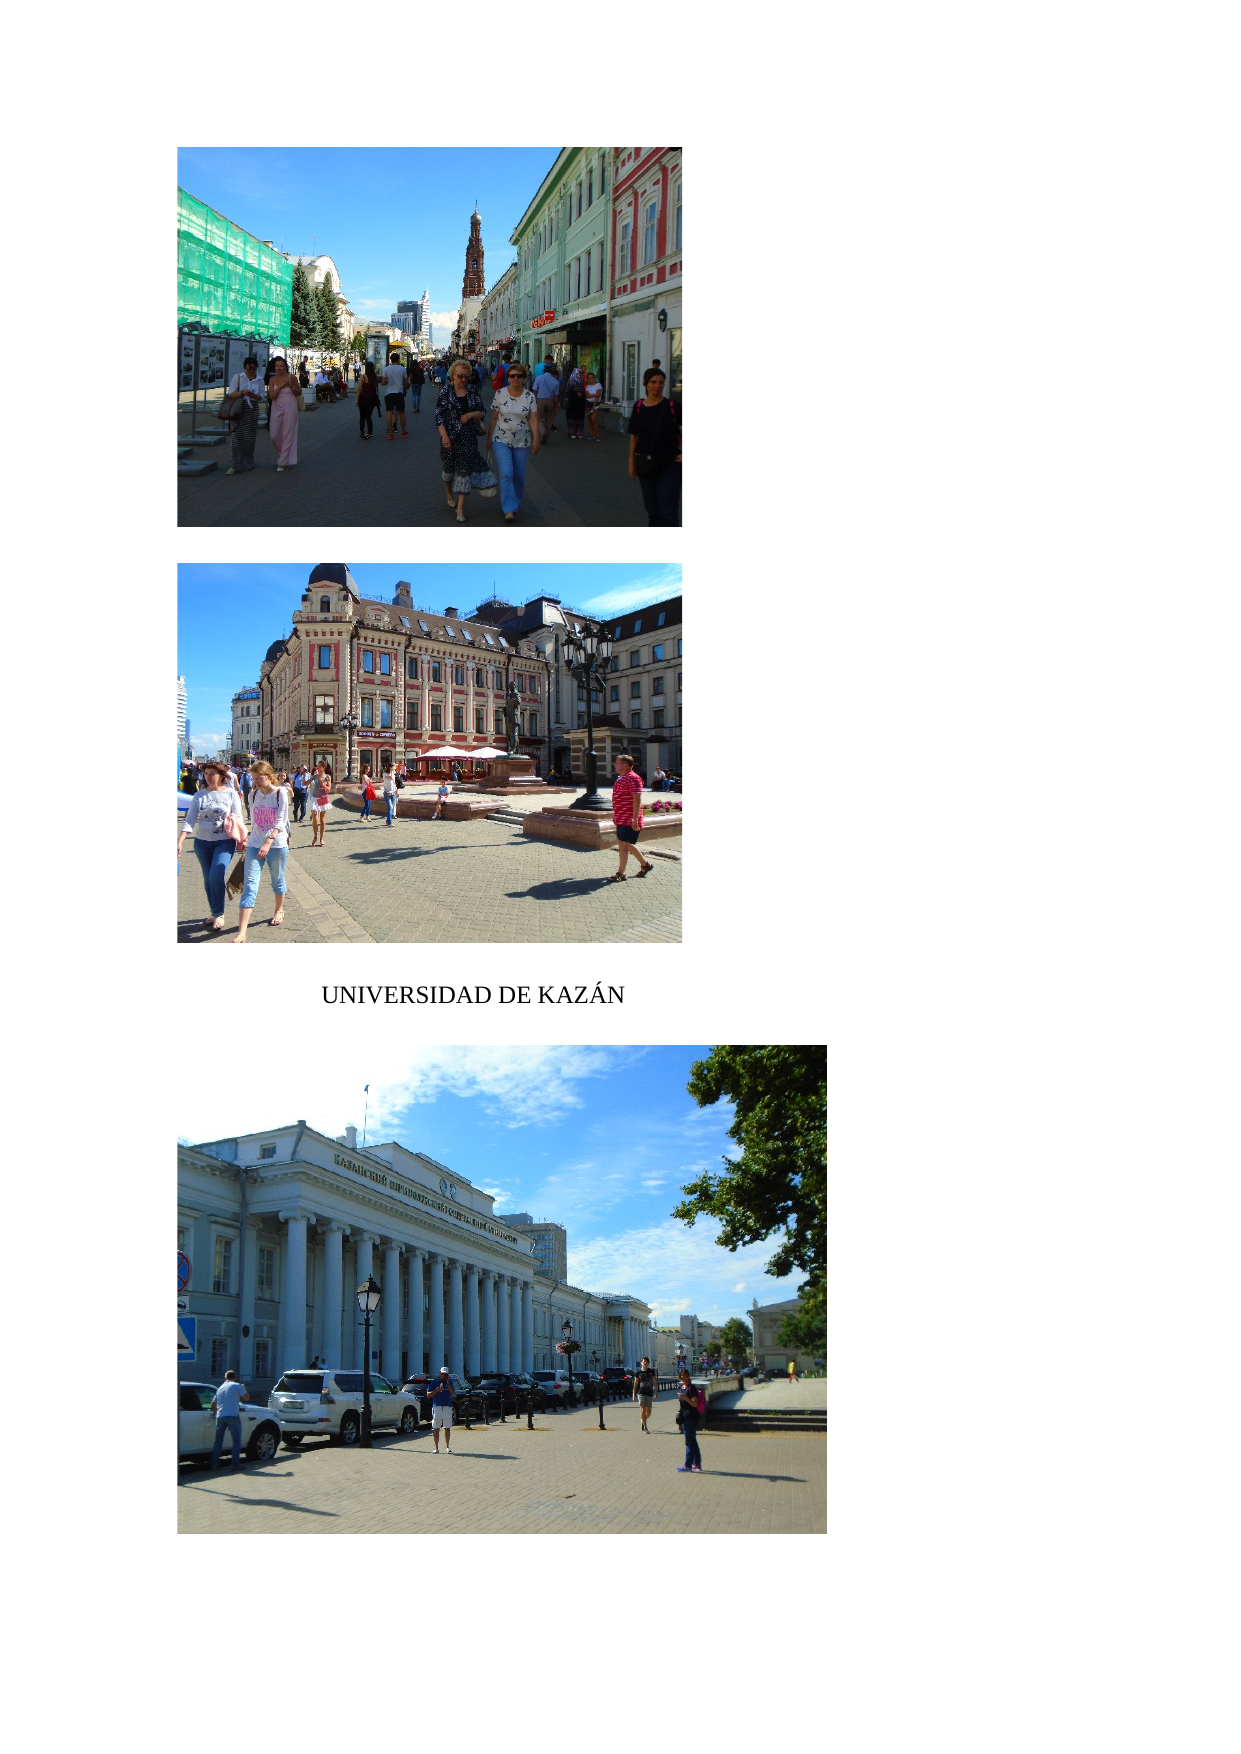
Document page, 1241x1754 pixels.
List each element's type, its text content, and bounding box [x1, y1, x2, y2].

picture [177, 563, 683, 943]
picture [177, 1045, 827, 1534]
text UNIVERSIDAD DE KAZÁN [177, 980, 1063, 1008]
picture [177, 147, 683, 527]
